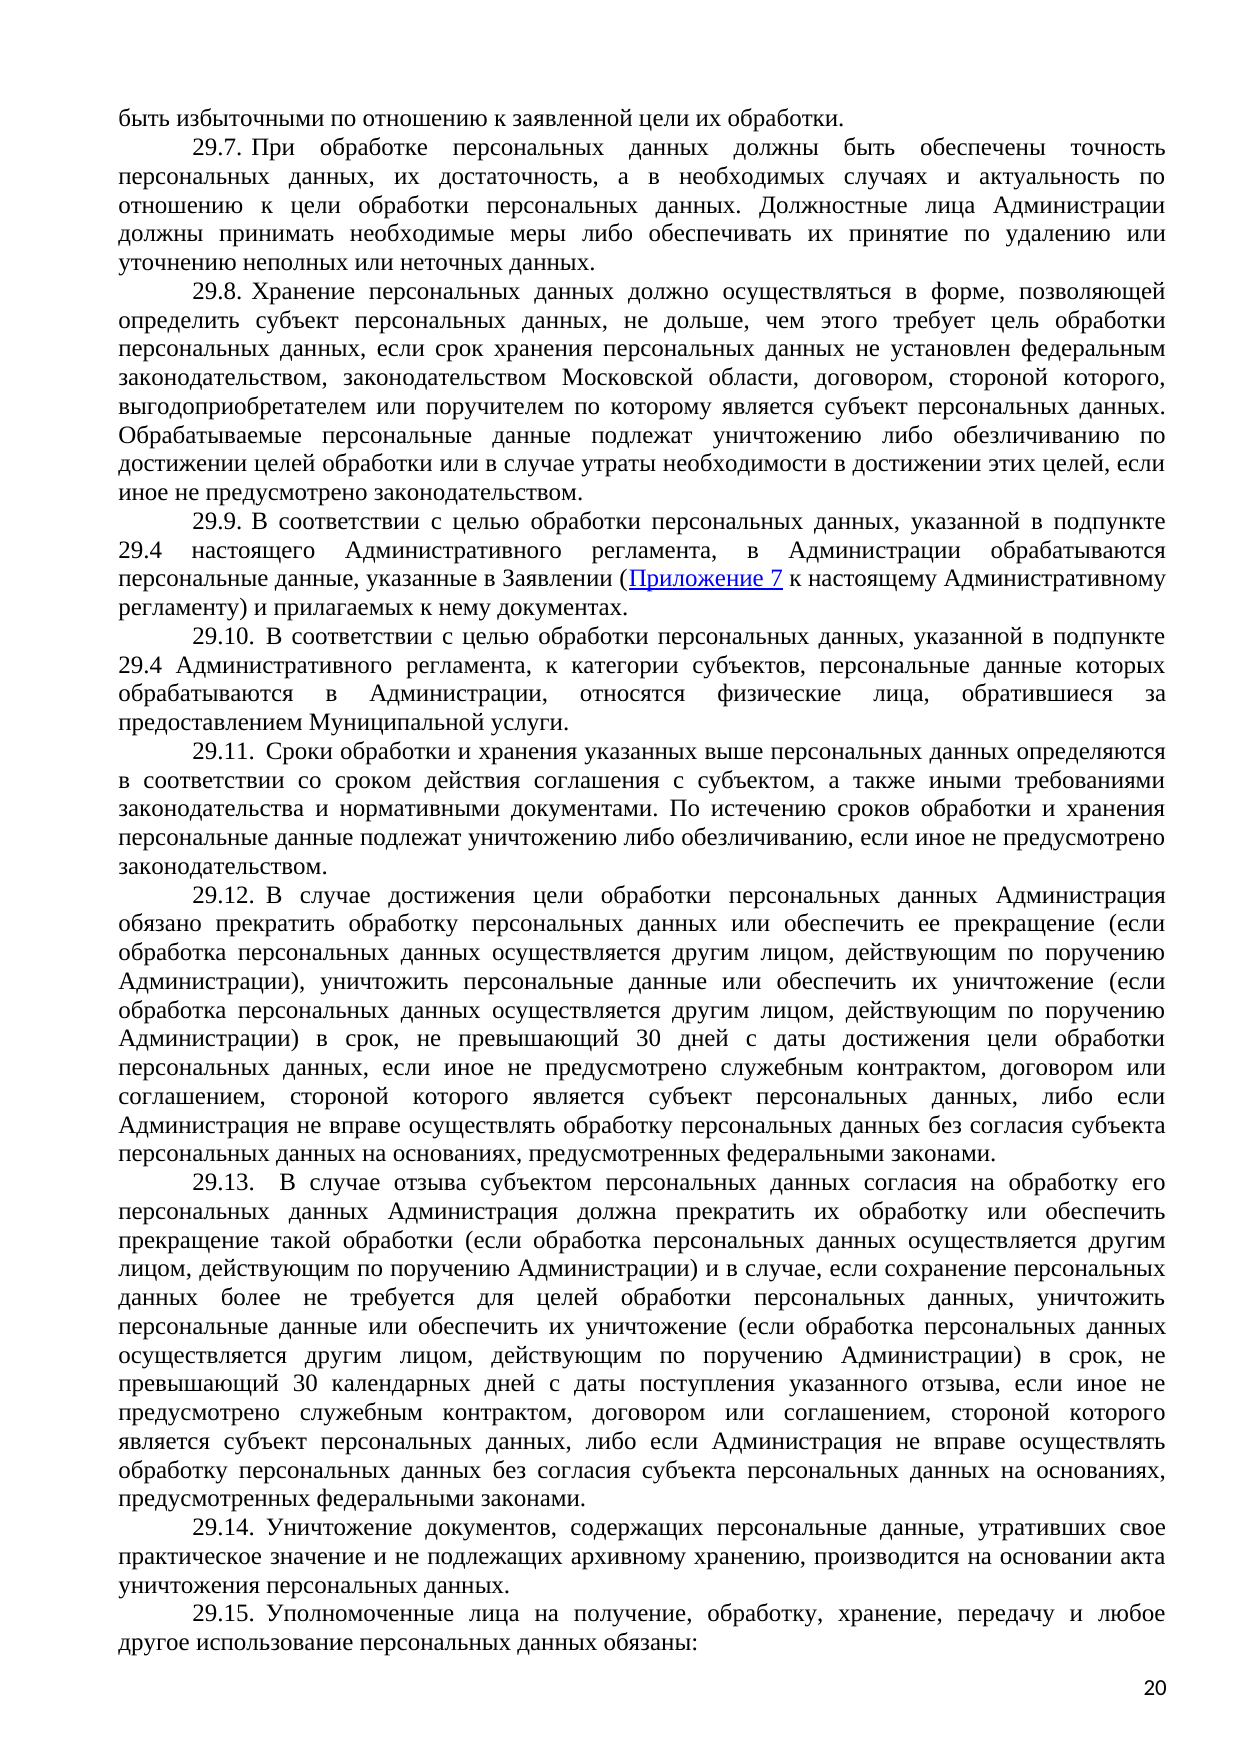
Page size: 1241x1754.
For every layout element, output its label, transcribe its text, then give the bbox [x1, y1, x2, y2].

list Уничтожение документов, содержащих персональные данные, утративших свое практическое значение и не подлежащих архивному хранению, производится на основании акта уничтожения персональных данных. [118, 1512, 1167, 1598]
list При обработке персональных данных должны быть обеспечены точность персональных данных, их достаточность, а в необходимых случаях и актуальность по отношению к цели обработки персональных данных. Должностные лица Администрации должны принимать необходимые меры либо обеспечивать их принятие по удалению или уточнению неполных или неточных данных. [118, 132, 1167, 276]
list Хранение персональных данных должно осуществляться в форме, позволяющей определить субъект персональных данных, не дольше, чем этого требует цель обработки персональных данных, если срок хранения персональных данных не установлен федеральным законодательством, законодательством Московской области, договором, стороной которого, выгодоприобретателем или поручителем по которому является субъект персональных данных. Обрабатываемые персональные данные подлежат уничтожению либо обезличиванию по достижении целей обработки или в случае утраты необходимости в достижении этих целей, если иное не предусмотрено законодательством. [118, 276, 1167, 506]
list В случае достижения цели обработки персональных данных Администрация обязано прекратить обработку персональных данных или обеспечить ее прекращение (если обработка персональных данных осуществляется другим лицом, действующим по поручению Администрации), уничтожить персональные данные или обеспечить их уничтожение (если обработка персональных данных осуществляется другим лицом, действующим по поручению Администрации) в срок, не превышающий 30 дней с даты достижения цели обработки персональных данных, если иное не предусмотрено служебным контрактом, договором или соглашением, стороной которого является субъект персональных данных, либо если Администрация не вправе осуществлять обработку персональных данных без согласия субъекта персональных данных на основаниях, предусмотренных федеральными законами. [118, 880, 1167, 1167]
list В соответствии с целью обработки персональных данных, указанной в подпункте 29.4 настоящего Административного регламента, в Администрации обрабатываются персональные данные, указанные в Заявлении (Приложение 7 к настоящему Административному регламенту) и прилагаемых к нему документах. [118, 506, 1167, 621]
list В соответствии с целью обработки персональных данных, указанной в подпункте 29.4 Административного регламента, к категории субъектов, персональные данные которых обрабатываются в Администрации, относятся физические лица, обратившиеся за предоставлением Муниципальной услуги. [118, 621, 1167, 736]
list Сроки обработки и хранения указанных выше персональных данных определяются в соответствии со сроком действия соглашения с субъектом, а также иными требованиями законодательства и нормативными документами. По истечению сроков обработки и хранения персональные данные подлежат уничтожению либо обезличиванию, если иное не предусмотрено законодательством. [118, 736, 1167, 880]
list В случае отзыва субъектом персональных данных согласия на обработку его персональных данных Администрация должна прекратить их обработку или обеспечить прекращение такой обработки (если обработка персональных данных осуществляется другим лицом, действующим по поручению Администрации) и в случае, если сохранение персональных данных более не требуется для целей обработки персональных данных, уничтожить персональные данные или обеспечить их уничтожение (если обработка персональных данных осуществляется другим лицом, действующим по поручению Администрации) в срок, не превышающий 30 календарных дней с даты поступления указанного отзыва, если иное не предусмотрено служебным контрактом, договором или соглашением, стороной которого является субъект персональных данных, либо если Администрация не вправе осуществлять обработку персональных данных без согласия субъекта персональных данных на основаниях, предусмотренных федеральными законами. [118, 1167, 1167, 1512]
list Уполномоченные лица на получение, обработку, хранение, передачу и любое другое использование персональных данных обязаны: [118, 1598, 1167, 1656]
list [118, 103, 1167, 132]
